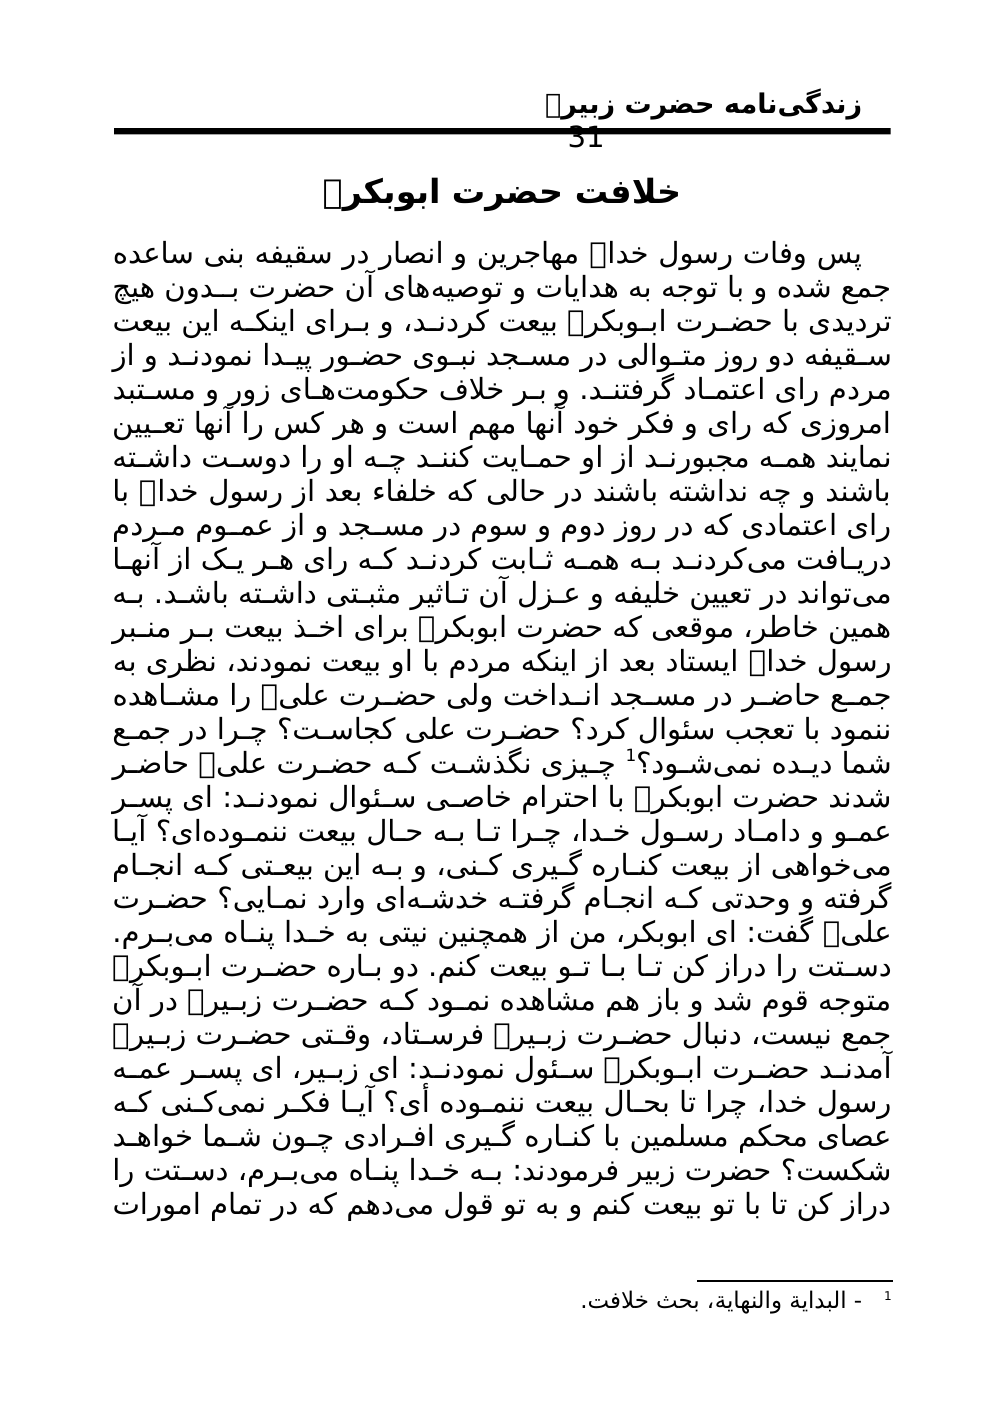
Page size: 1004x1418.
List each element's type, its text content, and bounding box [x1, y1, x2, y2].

text خلافت حضرت ابوبکر [112, 173, 892, 212]
